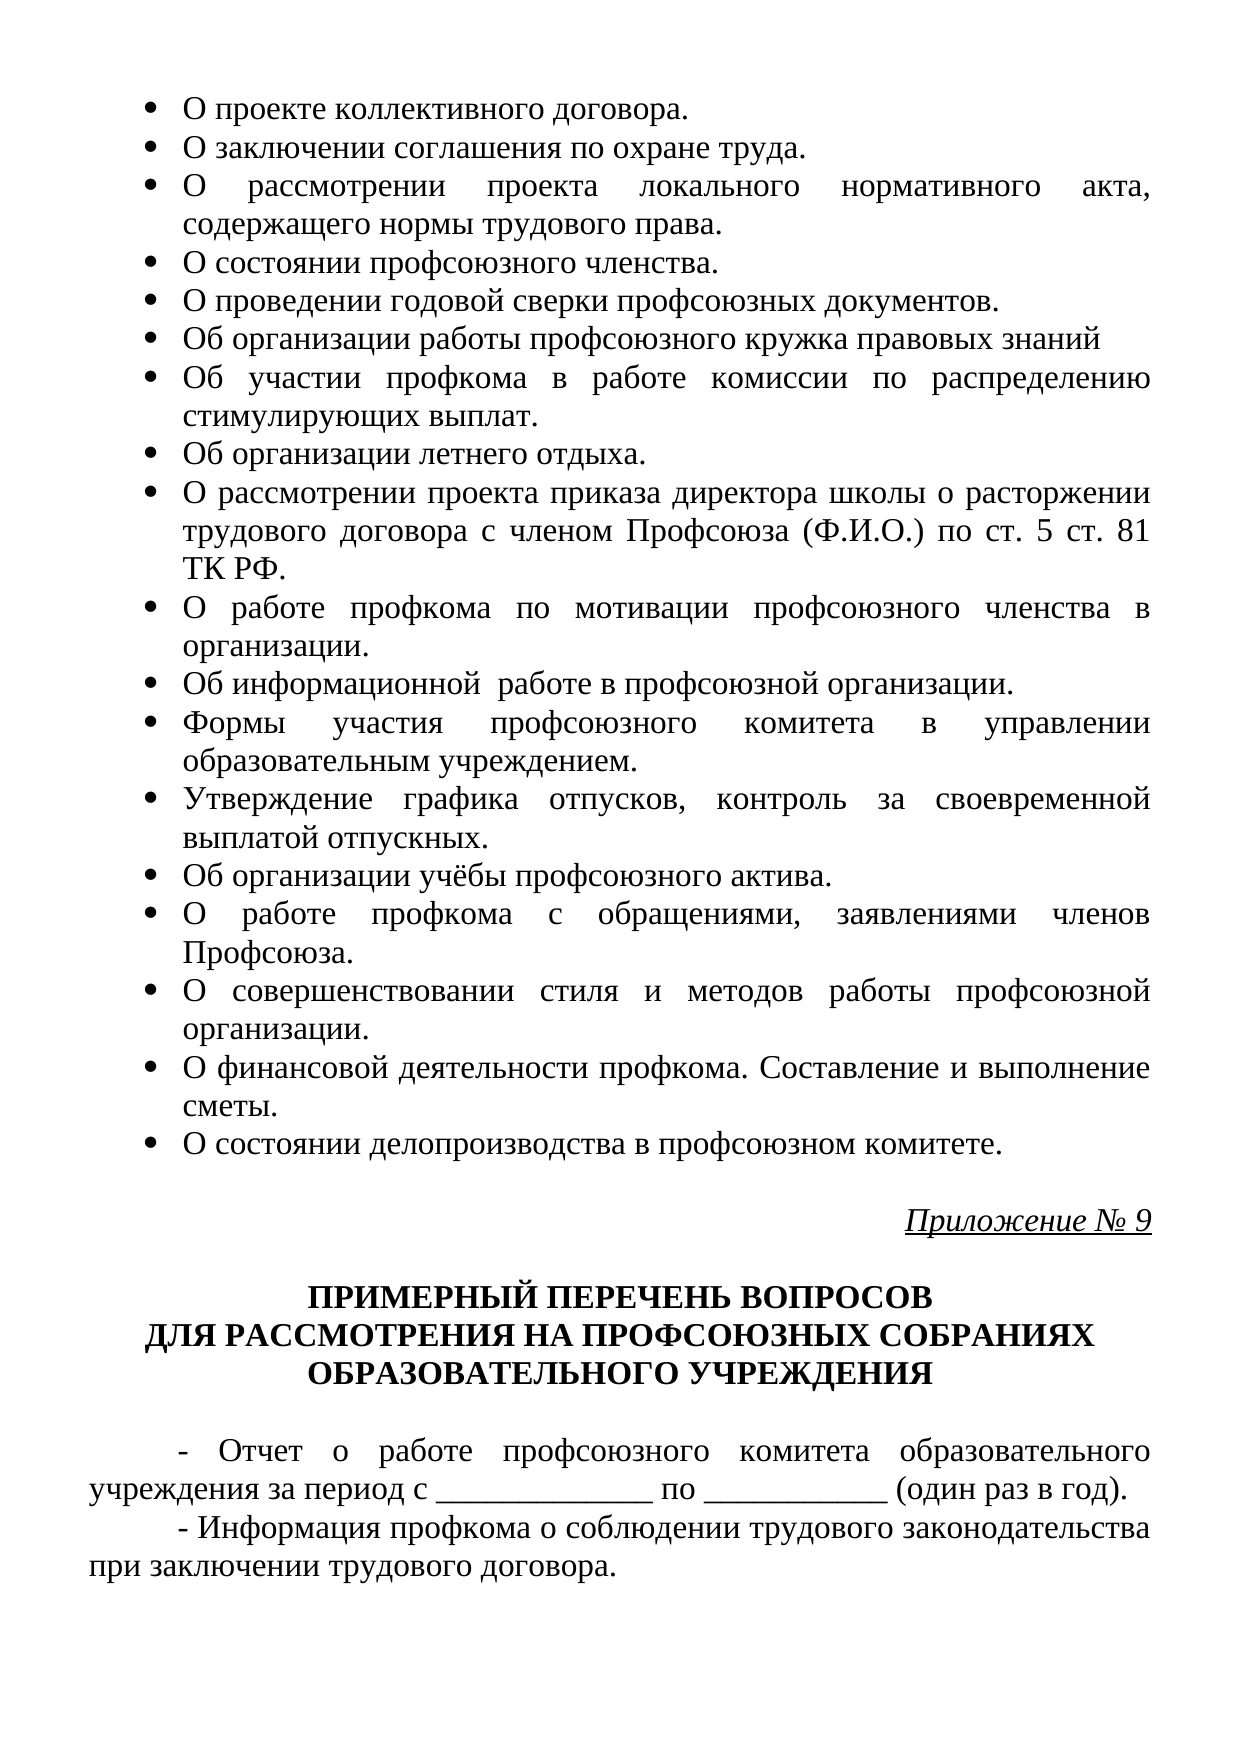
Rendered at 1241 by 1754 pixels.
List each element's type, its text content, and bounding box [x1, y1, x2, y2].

list О работе профкома по мотивации профсоюзного членства в организации. [145, 587, 1152, 664]
list Утверждение графика отпусков, контроль за своевременной выплатой отпускных. [145, 779, 1152, 855]
list О работе профкома с обращениями, заявлениями членов Профсоюза. [145, 894, 1152, 970]
list О рассмотрении проекта приказа директора школы о расторжении трудового договора с членом Профсоюза (Ф.И.О.) по ст. 5 ст. 81 ТК РФ. [145, 472, 1152, 587]
list О состоянии делопроизводства в профсоюзном комитете. [145, 1124, 1152, 1162]
list Об информационной работе в профсоюзной организации. [145, 664, 1152, 702]
list Об участии профкома в работе комиссии по распределению стимулирующих выплат. [145, 357, 1152, 434]
list О рассмотрении проекта локального нормативного акта, содержащего нормы трудового права. [145, 165, 1152, 242]
list Формы участия профсоюзного комитета в управлении образовательным учреждением. [145, 702, 1152, 779]
list О финансовой деятельности профкома. Составление и выполнение сметы. [145, 1047, 1152, 1124]
text - Информация профкома о соблюдении трудового законодательства при заключении трудового договора. [89, 1507, 1152, 1584]
list Об организации летнего отдыха. [145, 434, 1152, 472]
list О проекте коллективного договора. [145, 89, 1152, 127]
text ПРИМЕРНЫЙ ПЕРЕЧЕНЬ ВОПРОСОВ [89, 1277, 1152, 1315]
text Приложение № 9 [89, 1200, 1152, 1239]
list О состоянии профсоюзного членства. [145, 242, 1152, 280]
text - Отчет о работе профсоюзного комитета образовательного учреждения за период с _____________ по ___________ (один раз в год). [89, 1430, 1152, 1507]
list О совершенствовании стиля и методов работы профсоюзной организации. [145, 970, 1152, 1047]
list О заключении соглашения по охране труда. [145, 127, 1152, 165]
text ДЛЯ РАССМОТРЕНИЯ НА ПРОФСОЮЗНЫХ СОБРАНИЯХ ОБРАЗОВАТЕЛЬНОГО УЧРЕЖДЕНИЯ [89, 1315, 1152, 1392]
list Об организации учёбы профсоюзного актива. [145, 855, 1152, 894]
list О проведении годовой сверки профсоюзных документов. [145, 280, 1152, 319]
list Об организации работы профсоюзного кружка правовых знаний [145, 319, 1152, 357]
